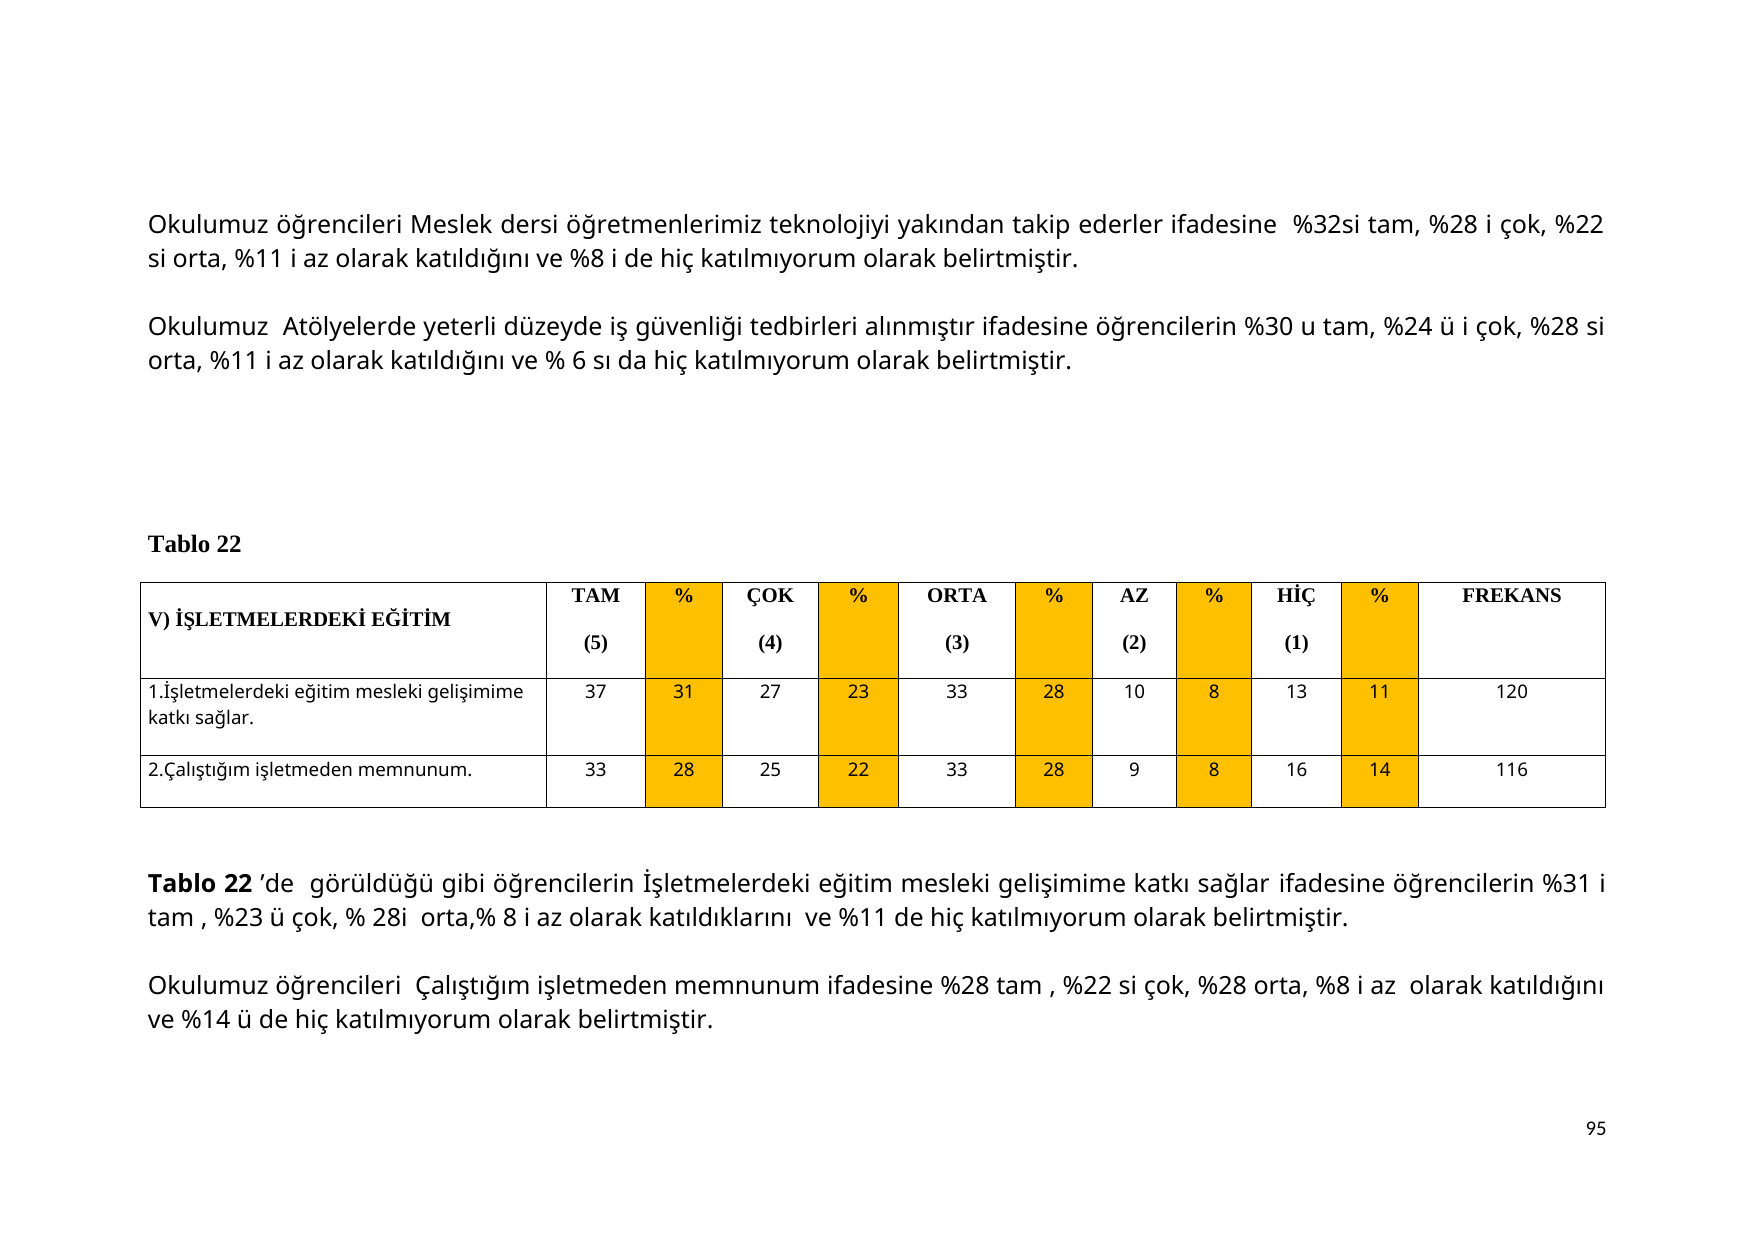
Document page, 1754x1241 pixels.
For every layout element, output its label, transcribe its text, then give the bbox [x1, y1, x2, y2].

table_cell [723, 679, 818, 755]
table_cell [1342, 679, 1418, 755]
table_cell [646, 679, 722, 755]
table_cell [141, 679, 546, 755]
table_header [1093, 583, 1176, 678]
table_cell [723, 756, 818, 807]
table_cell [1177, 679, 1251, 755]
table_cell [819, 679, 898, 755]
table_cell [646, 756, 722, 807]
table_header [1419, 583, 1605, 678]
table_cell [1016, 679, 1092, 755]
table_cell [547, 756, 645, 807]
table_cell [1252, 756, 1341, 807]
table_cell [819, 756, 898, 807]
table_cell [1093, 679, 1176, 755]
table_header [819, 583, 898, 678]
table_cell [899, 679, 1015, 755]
text Okulumuz öğrencileri Meslek dersi öğretmenlerimiz teknolojiyi yakından takip ederler ifadesine %32si tam, %28 i çok, %22 si orta, %11 i az olarak katıldığını ve %8 i de hiç katılmıyorum olarak belirtmiştir. [148, 207, 1606, 275]
text Okulumuz Atölyelerde yeterli düzeyde iş güvenliği tedbirleri alınmıştır ifadesine öğrencilerin %30 u tam, %24 ü i çok, %28 si orta, %11 i az olarak katıldığını ve % 6 sı da hiç katılmıyorum olarak belirtmiştir. [148, 309, 1606, 377]
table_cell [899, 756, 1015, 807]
text Okulumuz öğrencileri Çalıştığım işletmeden memnunum ifadesine %28 tam , %22 si çok, %28 orta, %8 i az olarak katıldığını ve %14 ü de hiç katılmıyorum olarak belirtmiştir. [148, 968, 1606, 1036]
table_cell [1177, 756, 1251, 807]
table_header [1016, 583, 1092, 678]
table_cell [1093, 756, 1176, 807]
text Tablo 22 ’de görüldüğü gibi öğrencilerin İşletmelerdeki eğitim mesleki gelişimime katkı sağlar ifadesine öğrencilerin %31 i tam , %23 ü çok, % 28i orta,% 8 i az olarak katıldıklarını ve %11 de hiç katılmıyorum olarak belirtmiştir. [148, 866, 1606, 934]
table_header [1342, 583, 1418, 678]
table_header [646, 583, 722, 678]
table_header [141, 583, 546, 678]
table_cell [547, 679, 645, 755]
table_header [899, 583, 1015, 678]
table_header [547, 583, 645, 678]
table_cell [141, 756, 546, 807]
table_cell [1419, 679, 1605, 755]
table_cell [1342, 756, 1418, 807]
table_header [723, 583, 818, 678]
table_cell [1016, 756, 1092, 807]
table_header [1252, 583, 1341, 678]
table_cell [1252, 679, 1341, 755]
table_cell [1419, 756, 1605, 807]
text Tablo 22 [148, 529, 1606, 558]
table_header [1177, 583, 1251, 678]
